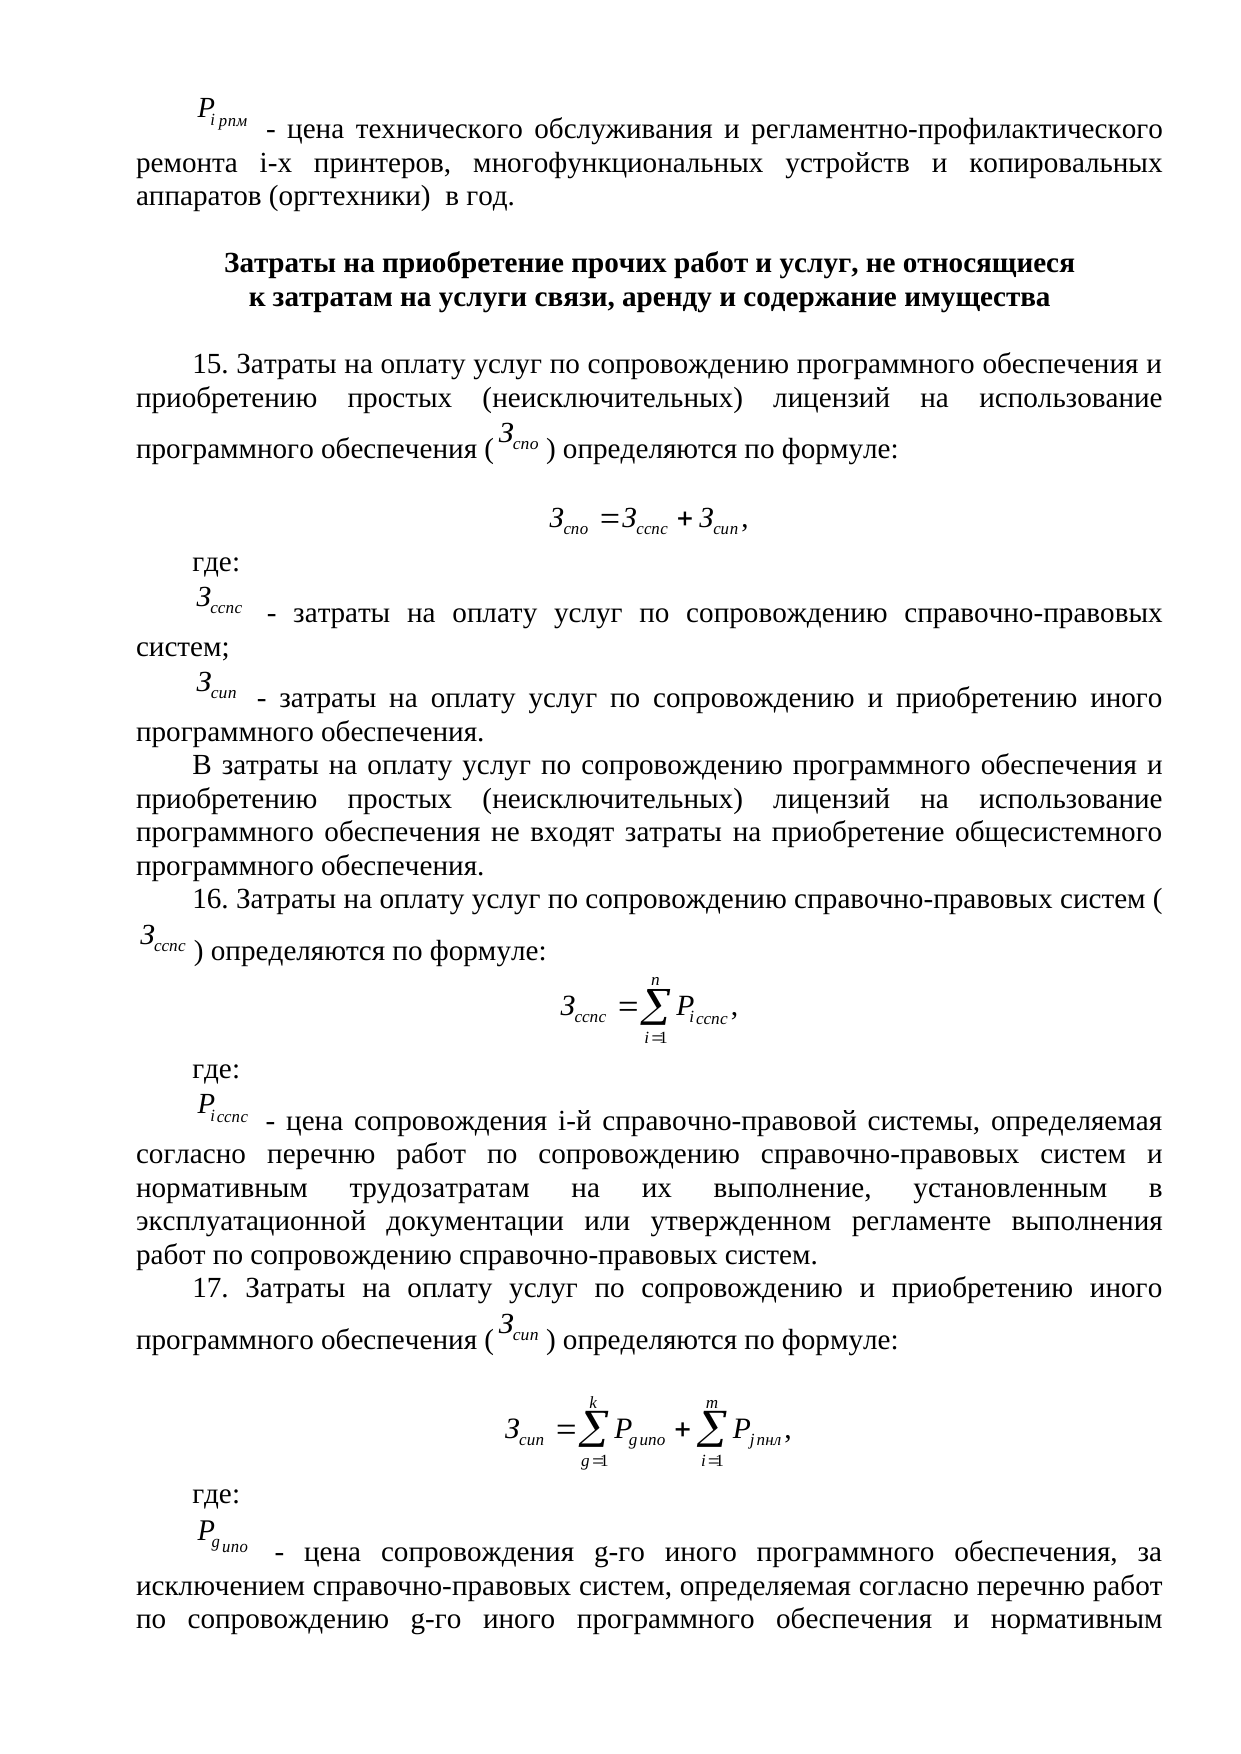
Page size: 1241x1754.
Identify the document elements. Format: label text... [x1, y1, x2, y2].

text 15. Затраты на оплату услуг по сопровождению программного обеспечения и приобретению простых (неисключительных) лицензий на использование программного обеспечения () определяются по формуле: [136, 346, 1163, 465]
text - затраты на оплату услуг по сопровождению и приобретению иного программного обеспечения. [136, 662, 1163, 747]
text - цена сопровождения i-й справочно-правовой системы, определяемая согласно перечню работ по сопровождению справочно-правовых систем и нормативным трудозатратам на их выполнение, установленным в эксплуатационной документации или утвержденном регламенте выполнения работ по сопровождению справочно-правовых систем. [136, 1084, 1163, 1270]
text где: [136, 544, 1163, 577]
text Затраты на приобретение прочих работ и услуг, не относящиеся [136, 246, 1163, 279]
text - цена технического обслуживания и регламентно-профилактического ремонта i-х принтеров, многофункциональных устройств и копировальных аппаратов (оргтехники) в год. [136, 89, 1163, 212]
text к затратам на услуги связи, аренду и содержание имущества [136, 279, 1163, 313]
text - затраты на оплату услуг по сопровождению справочно-правовых систем; [136, 577, 1163, 662]
text 16. Затраты на оплату услуг по сопровождению справочно-правовых систем () определяются по формуле: [136, 882, 1163, 967]
text где: [136, 1051, 1163, 1084]
text где: [136, 1476, 1163, 1510]
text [136, 1510, 1163, 1635]
text 17. Затраты на оплату услуг по сопровождению и приобретению иного программного обеспечения () определяются по формуле: [136, 1270, 1163, 1355]
text В затраты на оплату услуг по сопровождению программного обеспечения и приобретению простых (неисключительных) лицензий на использование программного обеспечения не входят затраты на приобретение общесистемного программного обеспечения. [136, 747, 1163, 882]
